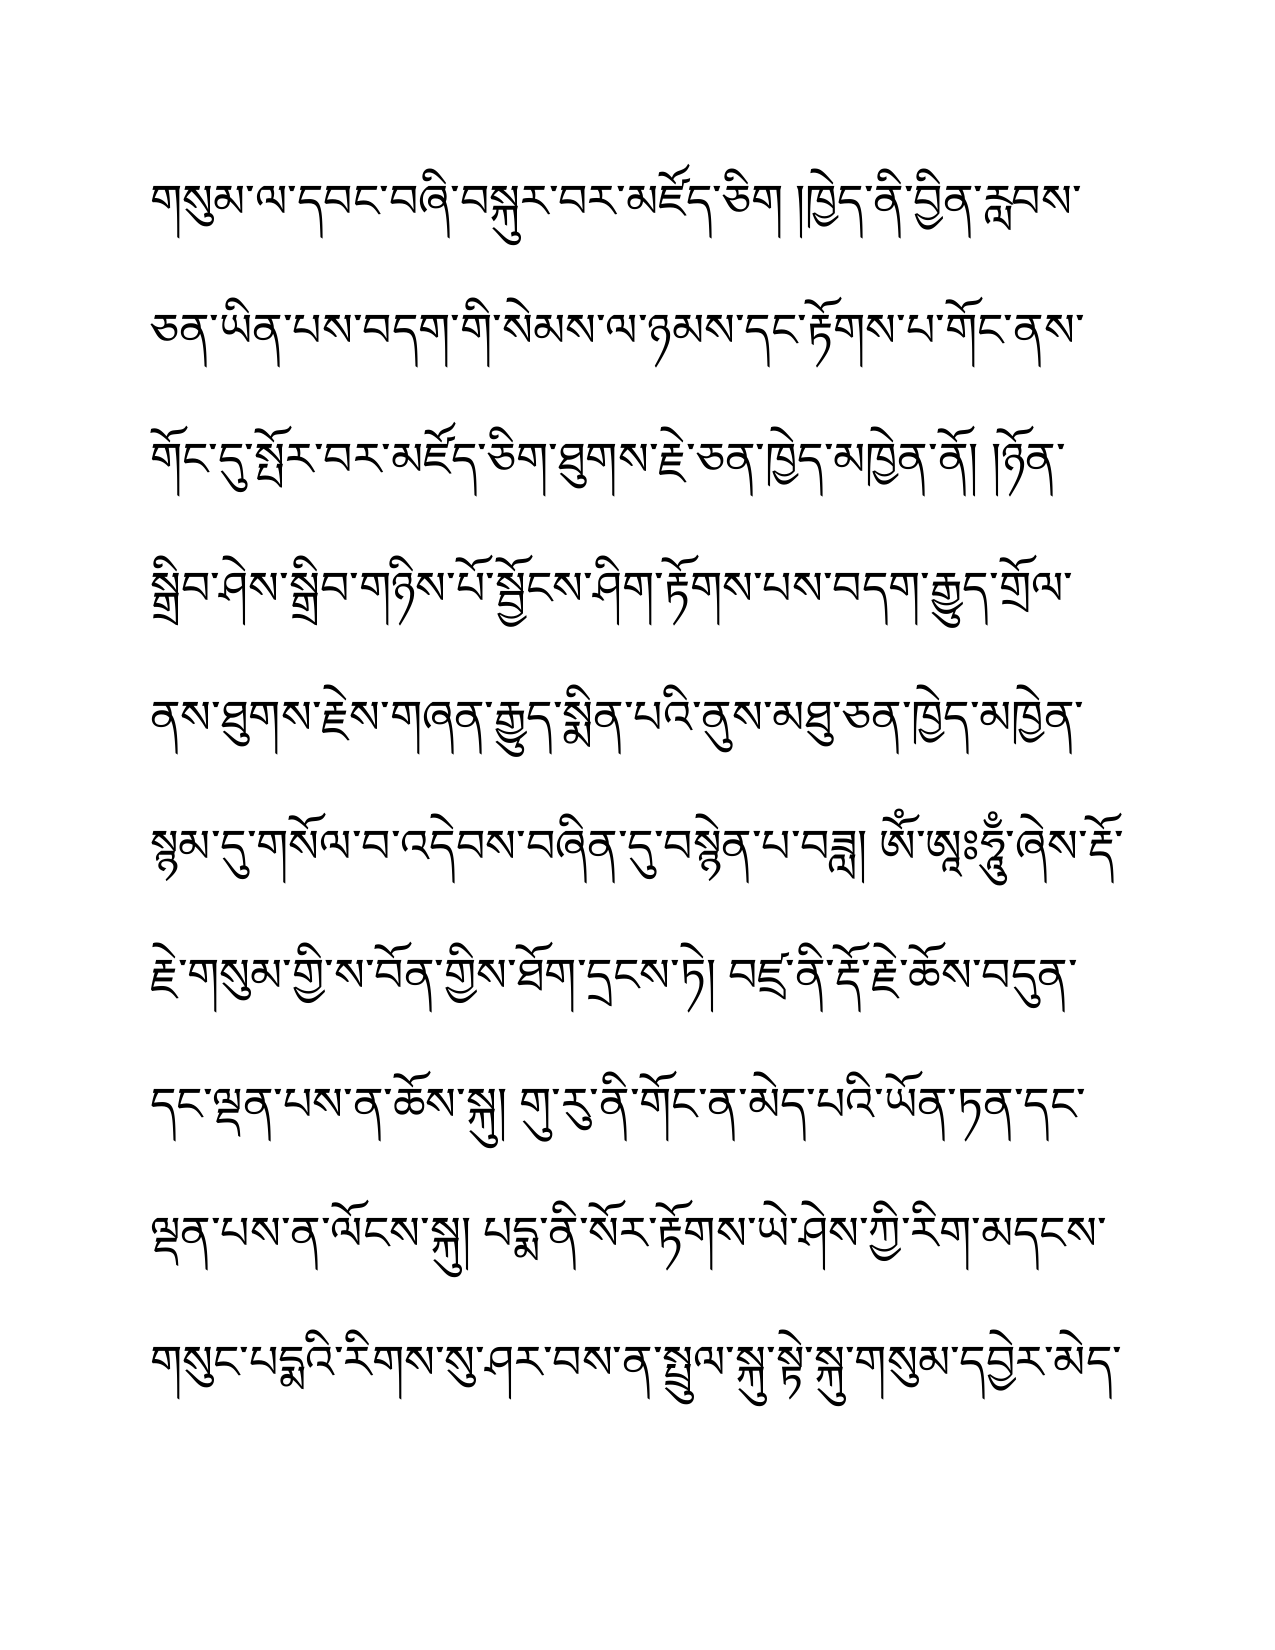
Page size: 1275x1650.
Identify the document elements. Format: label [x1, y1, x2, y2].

text [150, 150, 1125, 1441]
